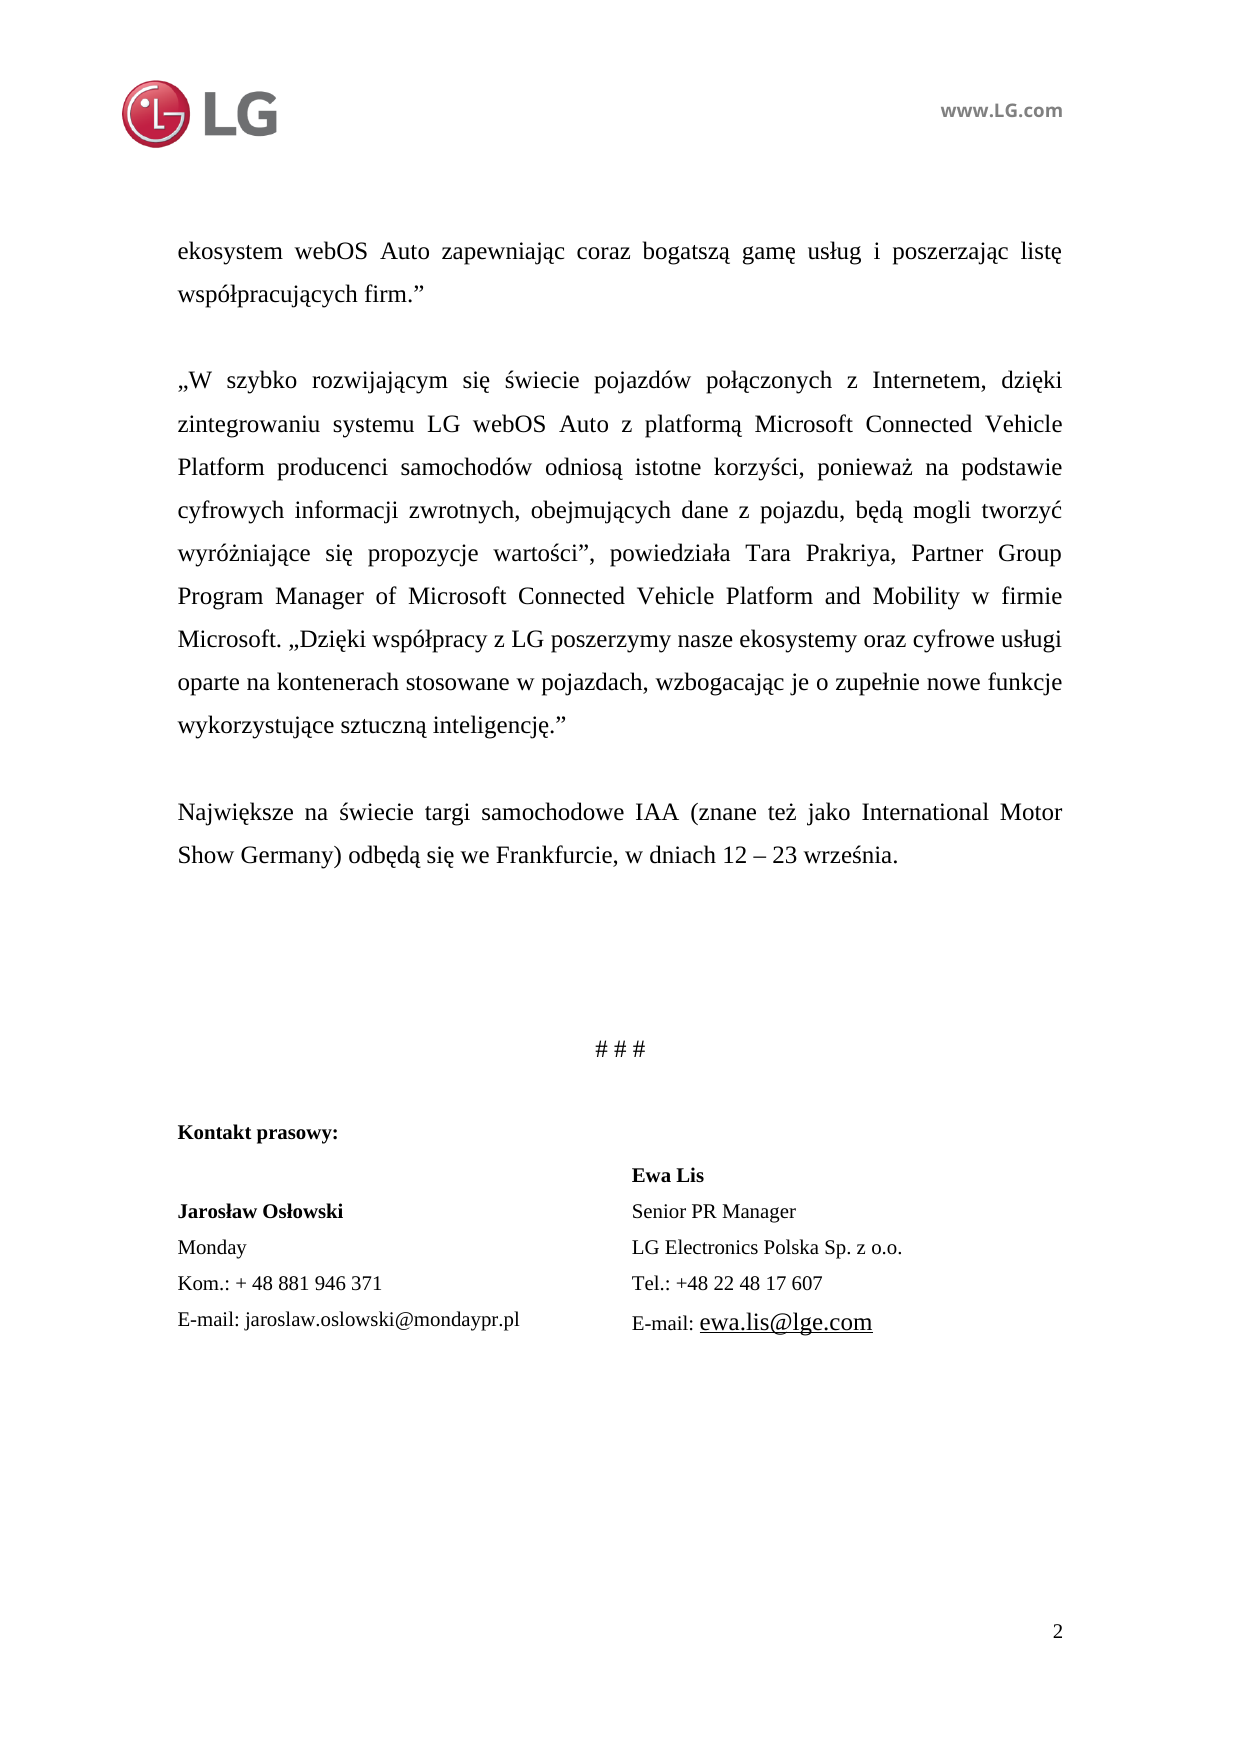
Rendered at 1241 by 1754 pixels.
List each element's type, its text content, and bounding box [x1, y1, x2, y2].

text Największe na świecie targi samochodowe IAA (znane też jako International Motor Show Germany) odbędą się we Frankfurcie, w dniach 12 – 23 września. [177, 797, 1063, 869]
text # # # [177, 1034, 1063, 1063]
text „W szybko rozwijającym się świecie pojazdów połączonych z Internetem, dzięki zintegrowaniu systemu LG webOS Auto z platformą Microsoft Connected Vehicle Platform producenci samochodów odniosą istotne korzyści, ponieważ na podstawie cyfrowych informacji zwrotnych, obejmujących dane z pojazdu, będą mogli tworzyć wyróżniające się propozycje wartości”, powiedziała Tara Prakriya, Partner Group Program Manager of Microsoft Connected Vehicle Platform and Mobility w firmie Microsoft. „Dzięki współpracy z LG poszerzymy nasze ekosystemy oraz cyfrowe usługi oparte na kontenerach stosowane w pojazdach, wzbogacając je o zupełnie nowe funkcje wykorzystujące sztuczną inteligencję.” [177, 366, 1063, 739]
table_header Kontakt prasowy: Jarosław Osłowski Monday Kom.: + 48 881 946 371 E-mail: jaroslaw.oslowski@mondaypr.pl [166, 1120, 620, 1371]
picture [112, 70, 291, 157]
table_header Ewa Lis Senior PR Manager LG Electronics Polska Sp. z o.o. Tel.: +48 22 48 17 607 E-mail: ewa.lis@lge.com [620, 1120, 1108, 1371]
